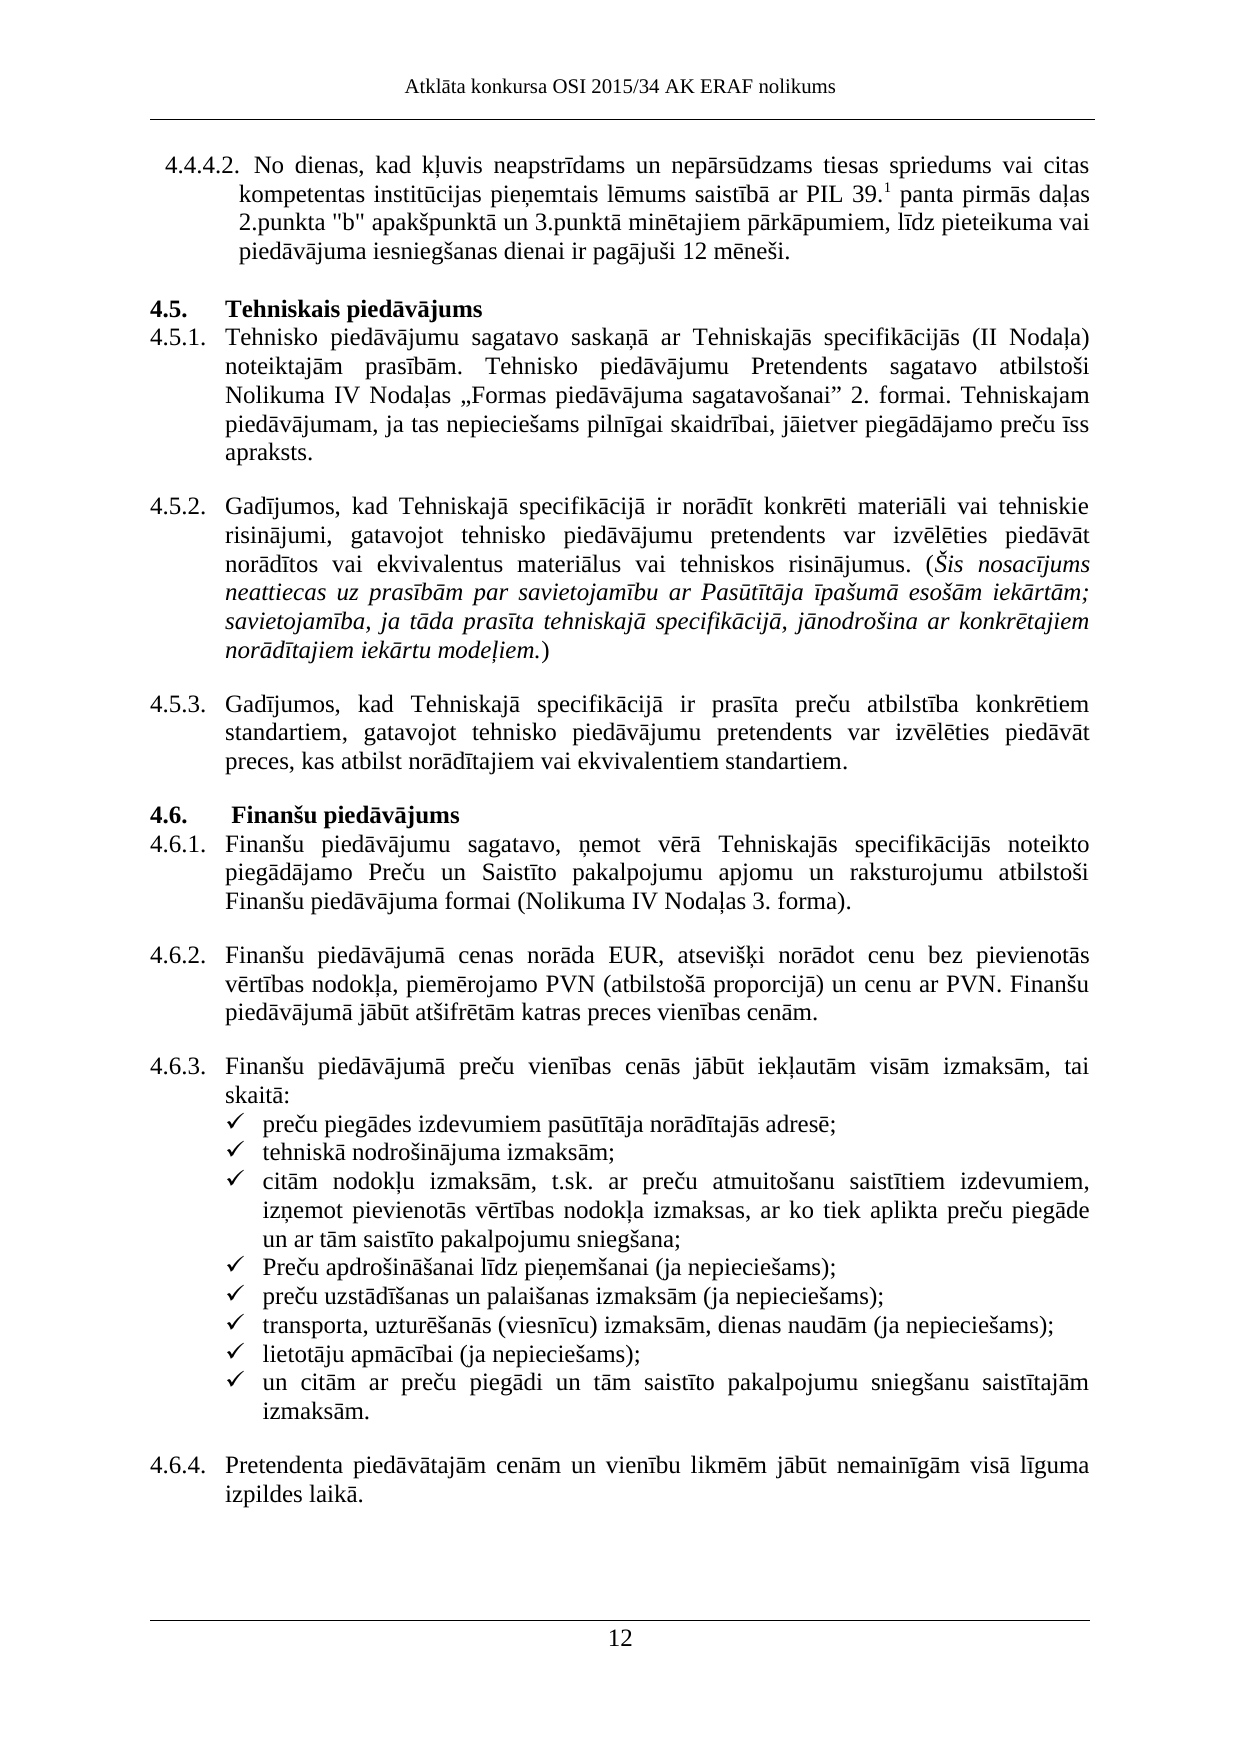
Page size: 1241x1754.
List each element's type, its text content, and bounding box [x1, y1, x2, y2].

list Gadījumos, kad Tehniskajā specifikācijā ir norādīt konkrēti materiāli vai tehniskie risinājumi, gatavojot tehnisko piedāvājumu pretendents var izvēlēties piedāvāt norādītos vai ekvivalentus materiālus vai tehniskos risinājumus. (Šis nosacījums neattiecas uz prasībām par savietojamību ar Pasūtītāja īpašumā esošām iekārtām; savietojamība, ja tāda prasīta tehniskajā specifikācijā, jānodrošina ar konkrētajiem norādītajiem iekārtu modeļiem.) [150, 491, 1090, 664]
list un citām ar preču piegādi un tām saistīto pakalpojumu sniegšanu saistītajām izmaksām. [225, 1367, 1090, 1425]
list preču piegādes izdevumiem pasūtītāja norādītajās adresē; [225, 1109, 1090, 1137]
list transporta, uzturēšanās (viesnīcu) izmaksām, dienas naudām (ja nepieciešams); [225, 1310, 1090, 1339]
list Finanšu piedāvājumā cenas norāda EUR, atsevišķi norādot cenu bez pievienotās vērtības nodokļa, piemērojamo PVN (atbilstošā proporcijā) un cenu ar PVN. Finanšu piedāvājumā jābūt atšifrētām katras preces vienības cenām. [150, 940, 1090, 1026]
list Finanšu piedāvājumu sagatavo, ņemot vērā Tehniskajās specifikācijās noteikto piegādājamo Preču un Saistīto pakalpojumu apjomu un raksturojumu atbilstoši Finanšu piedāvājuma formai (Nolikuma IV Nodaļas 3. forma). [150, 829, 1090, 915]
list Finanšu piedāvājums [150, 800, 1090, 829]
list Finanšu piedāvājumā preču vienības cenās jābūt iekļautām visām izmaksām, tai skaitā: [150, 1051, 1090, 1109]
list No dienas, kad kļuvis neapstrīdams un nepārsūdzams tiesas spriedums vai citas kompetentas institūcijas pieņemtais lēmums saistībā ar PIL 39.1 panta pirmās daļas 2.punkta "b" apakšpunktā un 3.punktā minētajiem pārkāpumiem, līdz pieteikuma vai piedāvājuma iesniegšanas dienai ir pagājuši 12 mēneši. [165, 150, 1090, 265]
list preču uzstādīšanas un palaišanas izmaksām (ja nepieciešams); [225, 1281, 1090, 1310]
list tehniskā nodrošinājuma izmaksām; [225, 1137, 1090, 1166]
list Preču apdrošināšanai līdz pieņemšanai (ja nepieciešams); [225, 1252, 1090, 1281]
list Gadījumos, kad Tehniskajā specifikācijā ir prasīta preču atbilstība konkrētiem standartiem, gatavojot tehnisko piedāvājumu pretendents var izvēlēties piedāvāt preces, kas atbilst norādītajiem vai ekvivalentiem standartiem. [150, 689, 1090, 775]
list Tehniskais piedāvājums [150, 294, 1090, 322]
list citām nodokļu izmaksām, t.sk. ar preču atmuitošanu saistītiem izdevumiem, izņemot pievienotās vērtības nodokļa izmaksas, ar ko tiek aplikta preču piegāde un ar tām saistīto pakalpojumu sniegšana; [225, 1166, 1090, 1252]
list Pretendenta piedāvātajām cenām un vienību likmēm jābūt nemainīgām visā līguma izpildes laikā. [150, 1450, 1090, 1507]
list lietotāju apmācībai (ja nepieciešams); [225, 1339, 1090, 1367]
list Tehnisko piedāvājumu sagatavo saskaņā ar Tehniskajās specifikācijās (II Nodaļa) noteiktajām prasībām. Tehnisko piedāvājumu Pretendents sagatavo atbilstoši Nolikuma IV Nodaļas „Formas piedāvājuma sagatavošanai” 2. formai. Tehniskajam piedāvājumam, ja tas nepieciešams pilnīgai skaidrībai, jāietver piegādājamo preču īss apraksts. [150, 322, 1090, 466]
